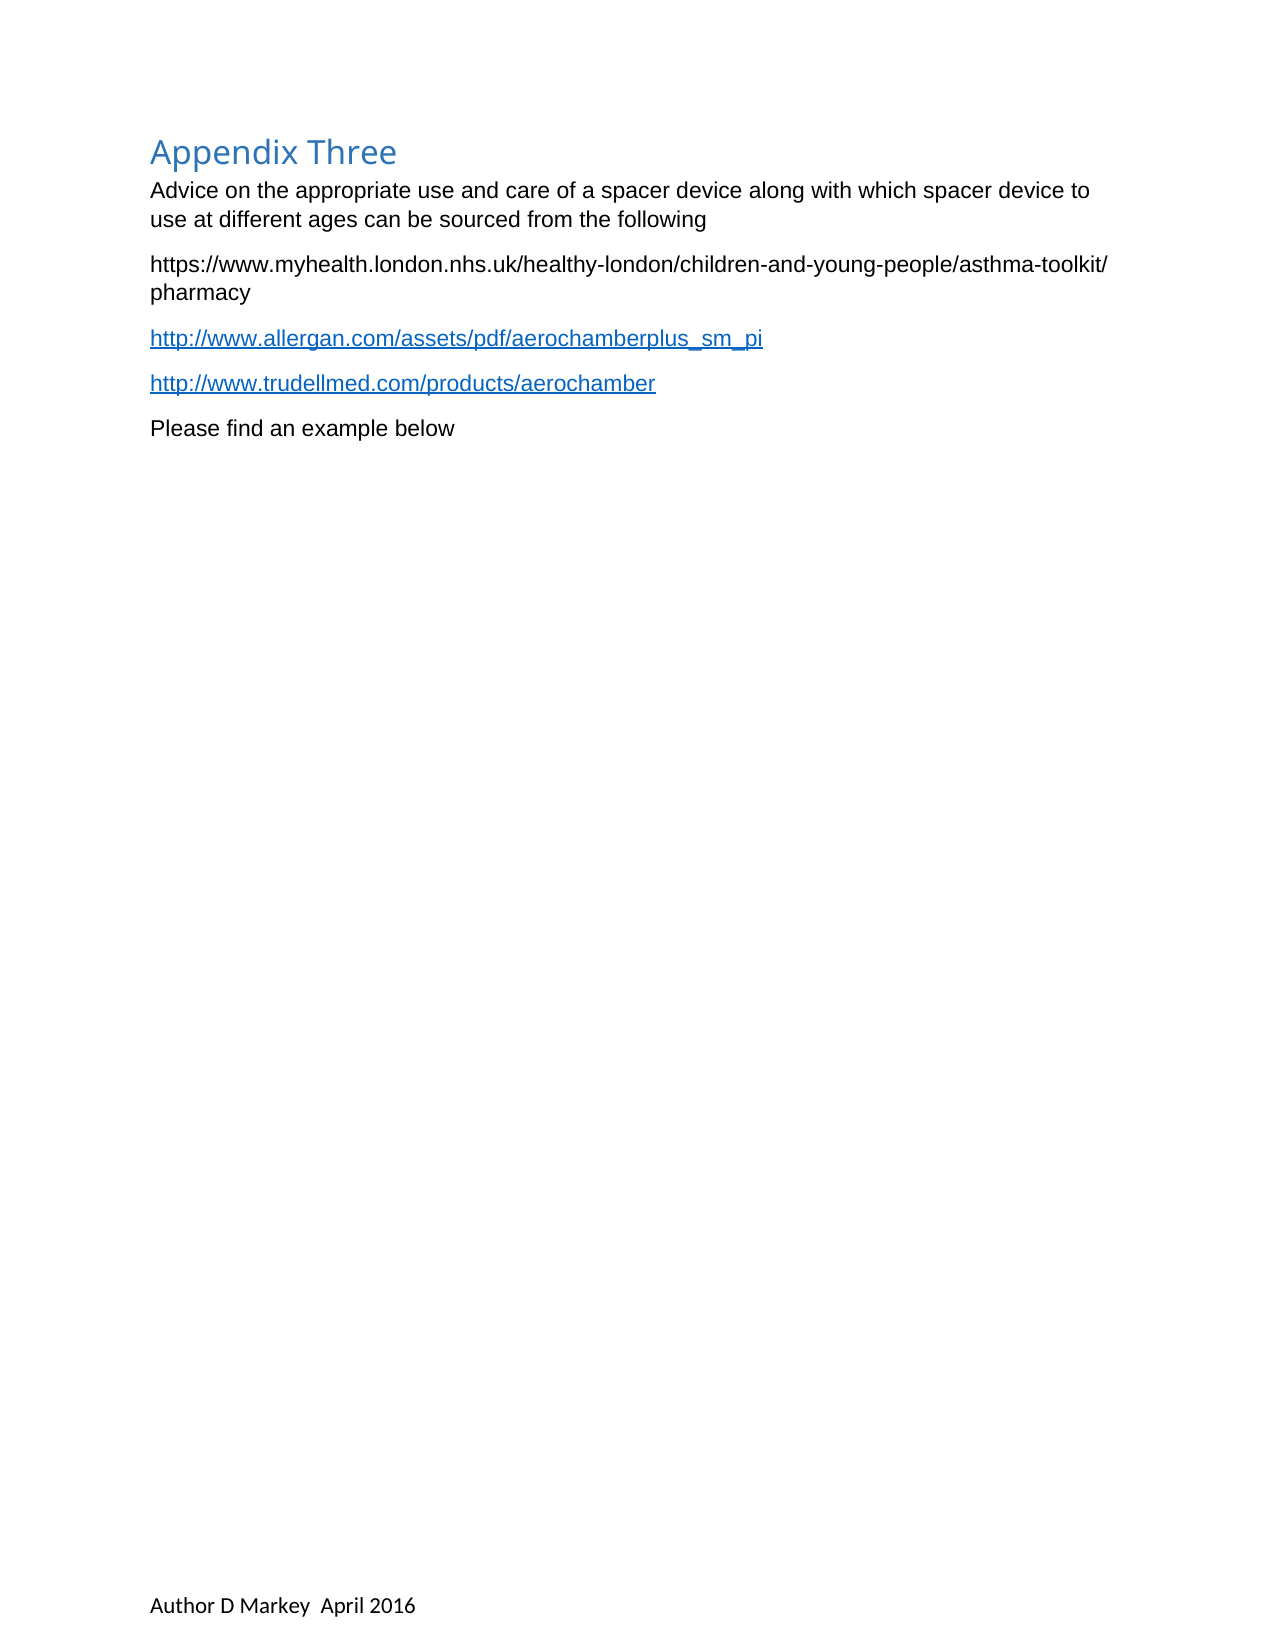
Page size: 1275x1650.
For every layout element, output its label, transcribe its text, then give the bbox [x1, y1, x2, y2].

text https://www.myhealth.london.nhs.uk/healthy-london/children-and-young-people/asthma-toolkit/pharmacy [150, 251, 1125, 306]
text Please find an example below [150, 415, 1125, 441]
text http://www.trudellmed.com/products/aerochamber [150, 369, 1125, 396]
text Advice on the appropriate use and care of a spacer device along with which spacer device to use at different ages can be sourced from the following [150, 177, 1125, 232]
text http://www.allergan.com/assets/pdf/aerochamberplus_sm_pi [150, 324, 1125, 351]
subtitle Appendix Three [150, 128, 1125, 174]
